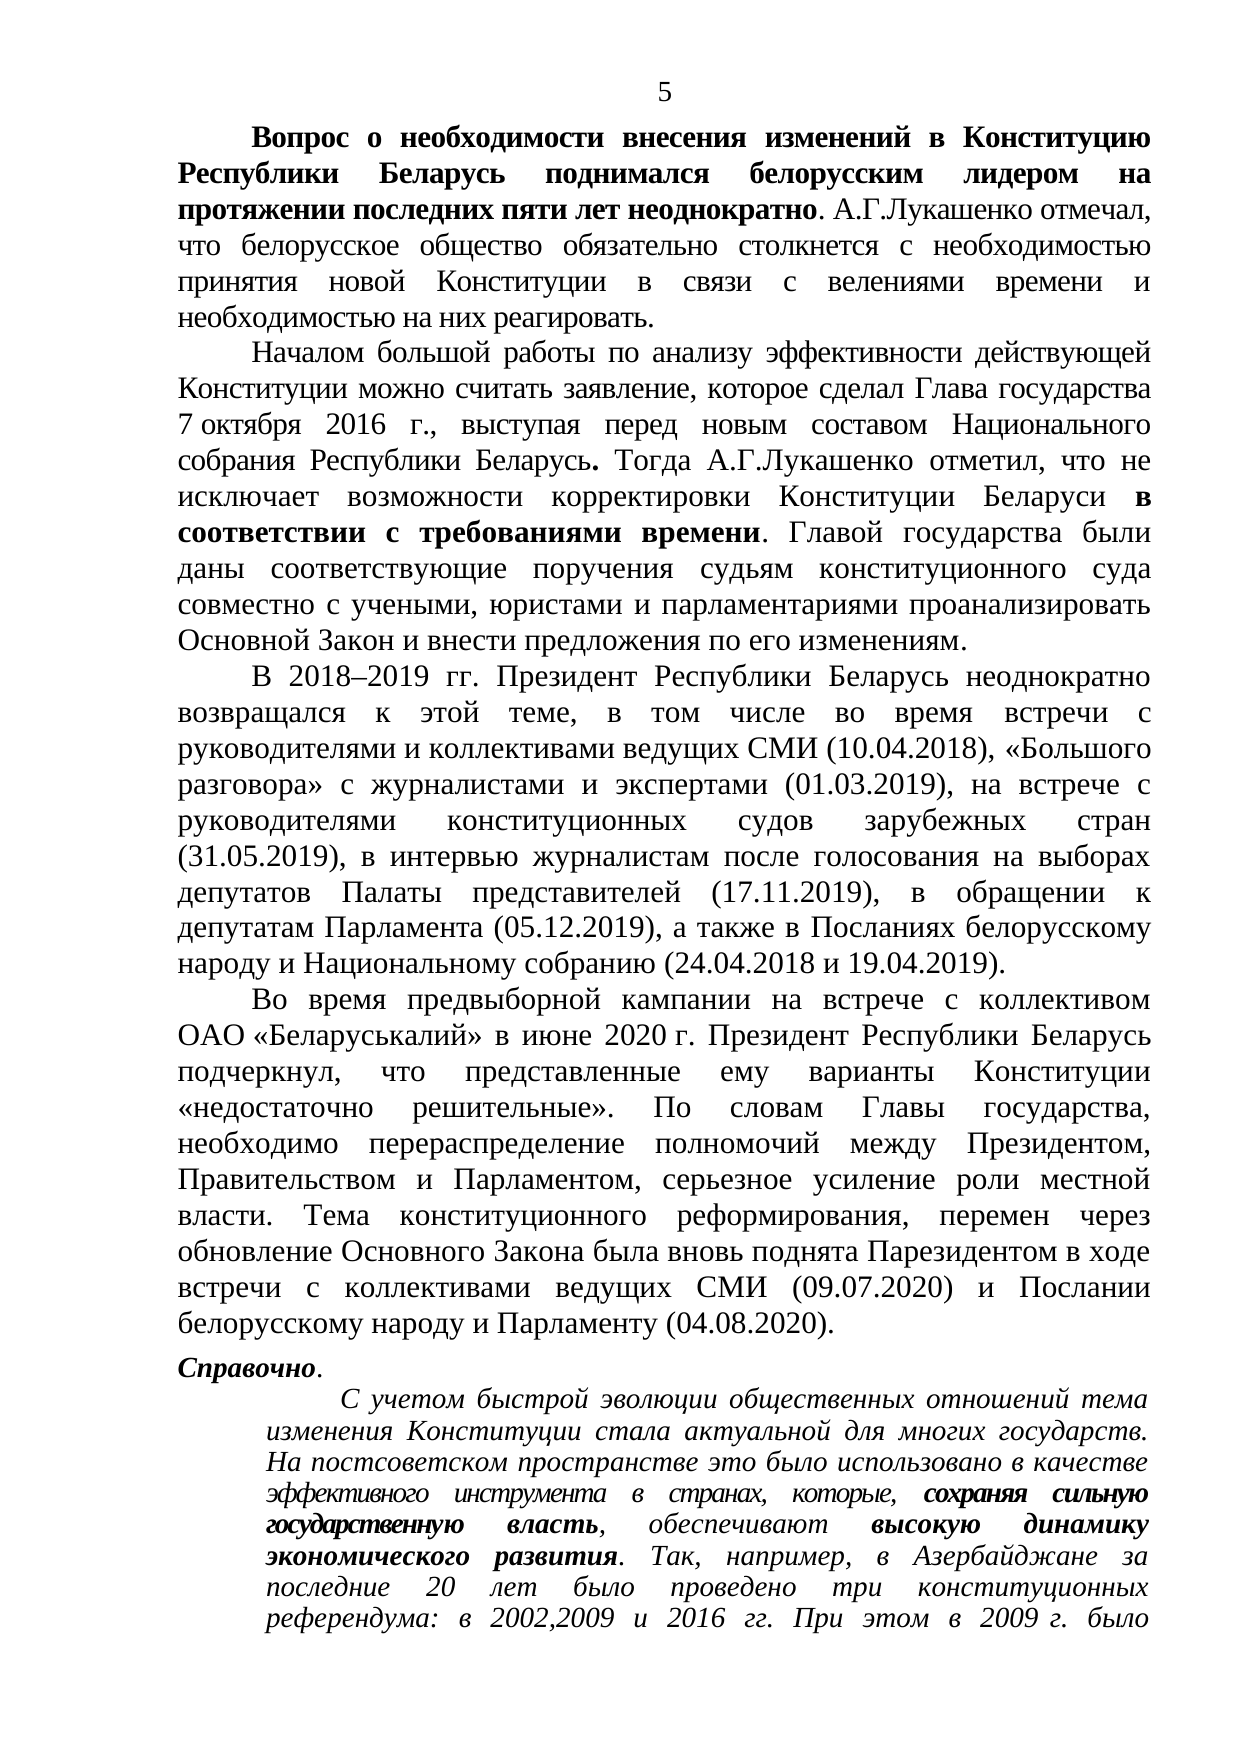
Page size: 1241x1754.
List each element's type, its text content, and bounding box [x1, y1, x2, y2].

text Во время предвыборной кампании на встрече с коллективом ОАО «Беларуськалий» в июне 2020 г. Президент Республики Беларусь подчеркнул, что представленные ему варианты Конституции «недостаточно решительные». По словам Главы государства, необходимо перераспределение полномочий между Президентом, Правительством и Парламентом, серьезное усиление роли местной власти. Тема конституционного реформирования, перемен через обновление Основного Закона была вновь поднята Парезидентом в ходе встречи с коллективами ведущих СМИ (09.07.2020) и Послании белорусскому народу и Парламенту (04.08.2020). [177, 981, 1152, 1340]
text В 2018–2019 гг. Президент Республики Беларусь неоднократно возвращался к этой теме, в том числе во время встречи с руководителями и коллективами ведущих СМИ (10.04.2018), «Большого разговора» с журналистами и экспертами (01.03.2019), на встрече с руководителями конституционных судов зарубежных стран (31.05.2019), в интервью журналистам после голосования на выборах депутатов Палаты представителей (17.11.2019), в обращении к депутатам Парламента (05.12.2019), а также в Посланиях белорусскому народу и Национальному собранию (24.04.2018 и 19.04.2019). [177, 657, 1152, 981]
text Вопрос о необходимости внесения изменений в Конституцию Республики Беларусь поднимался белорусским лидером на протяжении последних пяти лет неоднократно. А.Г.Лукашенко отмечал, что белорусское общество обязательно столкнется с необходимостью принятия новой Конституции в связи с велениями времени и необходимостью на них реагировать. [177, 118, 1152, 334]
text Началом большой работы по анализу эффективности действующей Конституции можно считать заявление, которое сделал Глава государства 7 октября 2016 г., выступая перед новым составом Национального собрания Республики Беларусь. Тогда А.Г.Лукашенко отметил, что не исключает возможности корректировки Конституции Беларуси в соответствии с требованиями времени. Главой государства были даны соответствующие поручения судьям конституционного суда совместно с учеными, юристами и парламентариями проанализировать Основной Закон и внести предложения по его изменениям. [177, 334, 1152, 657]
text Справочно. [177, 1352, 1152, 1384]
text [266, 1384, 1152, 1634]
